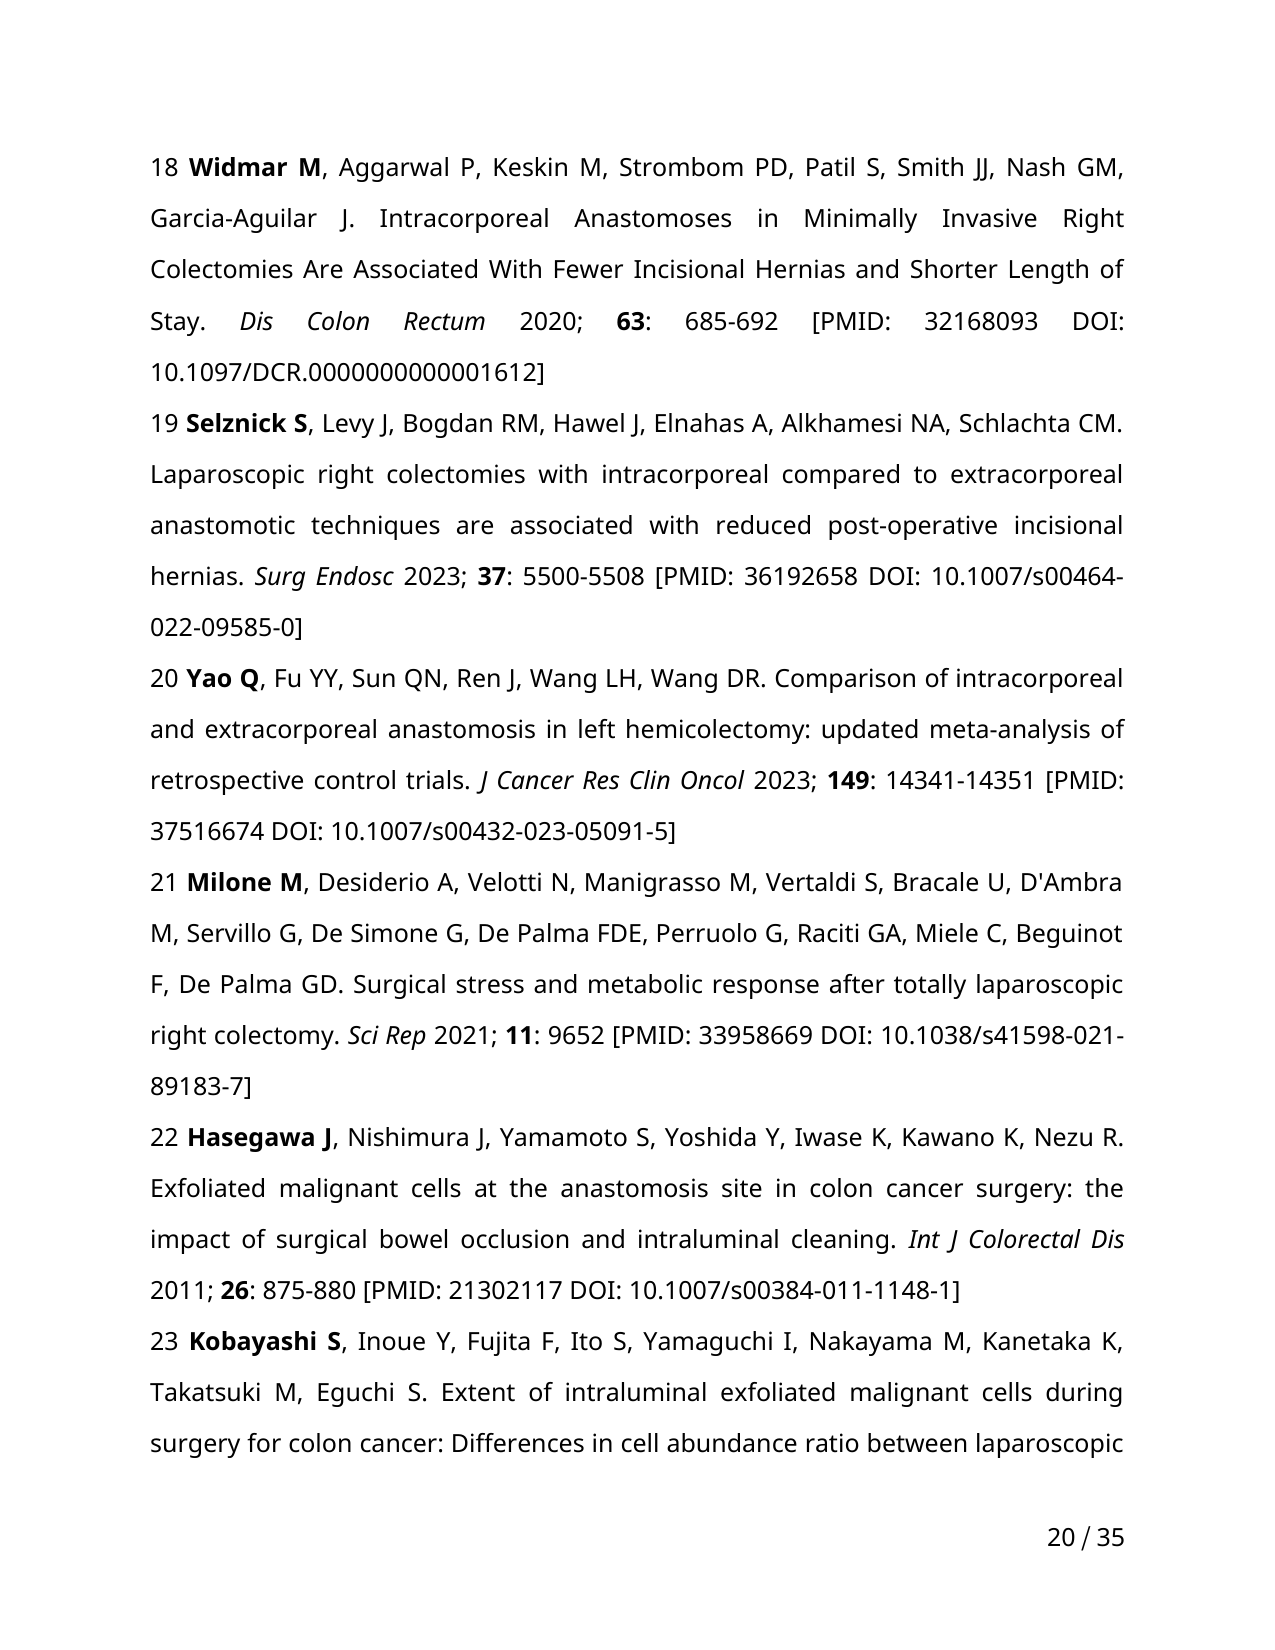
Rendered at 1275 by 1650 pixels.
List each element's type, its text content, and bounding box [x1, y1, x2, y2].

text 18 Widmar M, Aggarwal P, Keskin M, Strombom PD, Patil S, Smith JJ, Nash GM, Garcia-Aguilar J. Intracorporeal Anastomoses in Minimally Invasive Right Colectomies Are Associated With Fewer Incisional Hernias and Shorter Length of Stay. Dis Colon Rectum 2020; 63: 685-692 [PMID: 32168093 DOI: 10.1097/DCR.0000000000001612] [150, 150, 1125, 388]
text 20 Yao Q, Fu YY, Sun QN, Ren J, Wang LH, Wang DR. Comparison of intracorporeal and extracorporeal anastomosis in left hemicolectomy: updated meta-analysis of retrospective control trials. J Cancer Res Clin Oncol 2023; 149: 14341-14351 [PMID: 37516674 DOI: 10.1007/s00432-023-05091-5] [150, 660, 1125, 848]
text 22 Hasegawa J, Nishimura J, Yamamoto S, Yoshida Y, Iwase K, Kawano K, Nezu R. Exfoliated malignant cells at the anastomosis site in colon cancer surgery: the impact of surgical bowel occlusion and intraluminal cleaning. Int J Colorectal Dis 2011; 26: 875-880 [PMID: 21302117 DOI: 10.1007/s00384-011-1148-1] [150, 1120, 1125, 1307]
text 21 Milone M, Desiderio A, Velotti N, Manigrasso M, Vertaldi S, Bracale U, D'Ambra M, Servillo G, De Simone G, De Palma FDE, Perruolo G, Raciti GA, Miele C, Beguinot F, De Palma GD. Surgical stress and metabolic response after totally laparoscopic right colectomy. Sci Rep 2021; 11: 9652 [PMID: 33958669 DOI: 10.1038/s41598-021-89183-7] [150, 864, 1125, 1103]
text 19 Selznick S, Levy J, Bogdan RM, Hawel J, Elnahas A, Alkhamesi NA, Schlachta CM. Laparoscopic right colectomies with intracorporeal compared to extracorporeal anastomotic techniques are associated with reduced post-operative incisional hernias. Surg Endosc 2023; 37: 5500-5508 [PMID: 36192658 DOI: 10.1007/s00464-022-09585-0] [150, 405, 1125, 643]
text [150, 1324, 1125, 1460]
